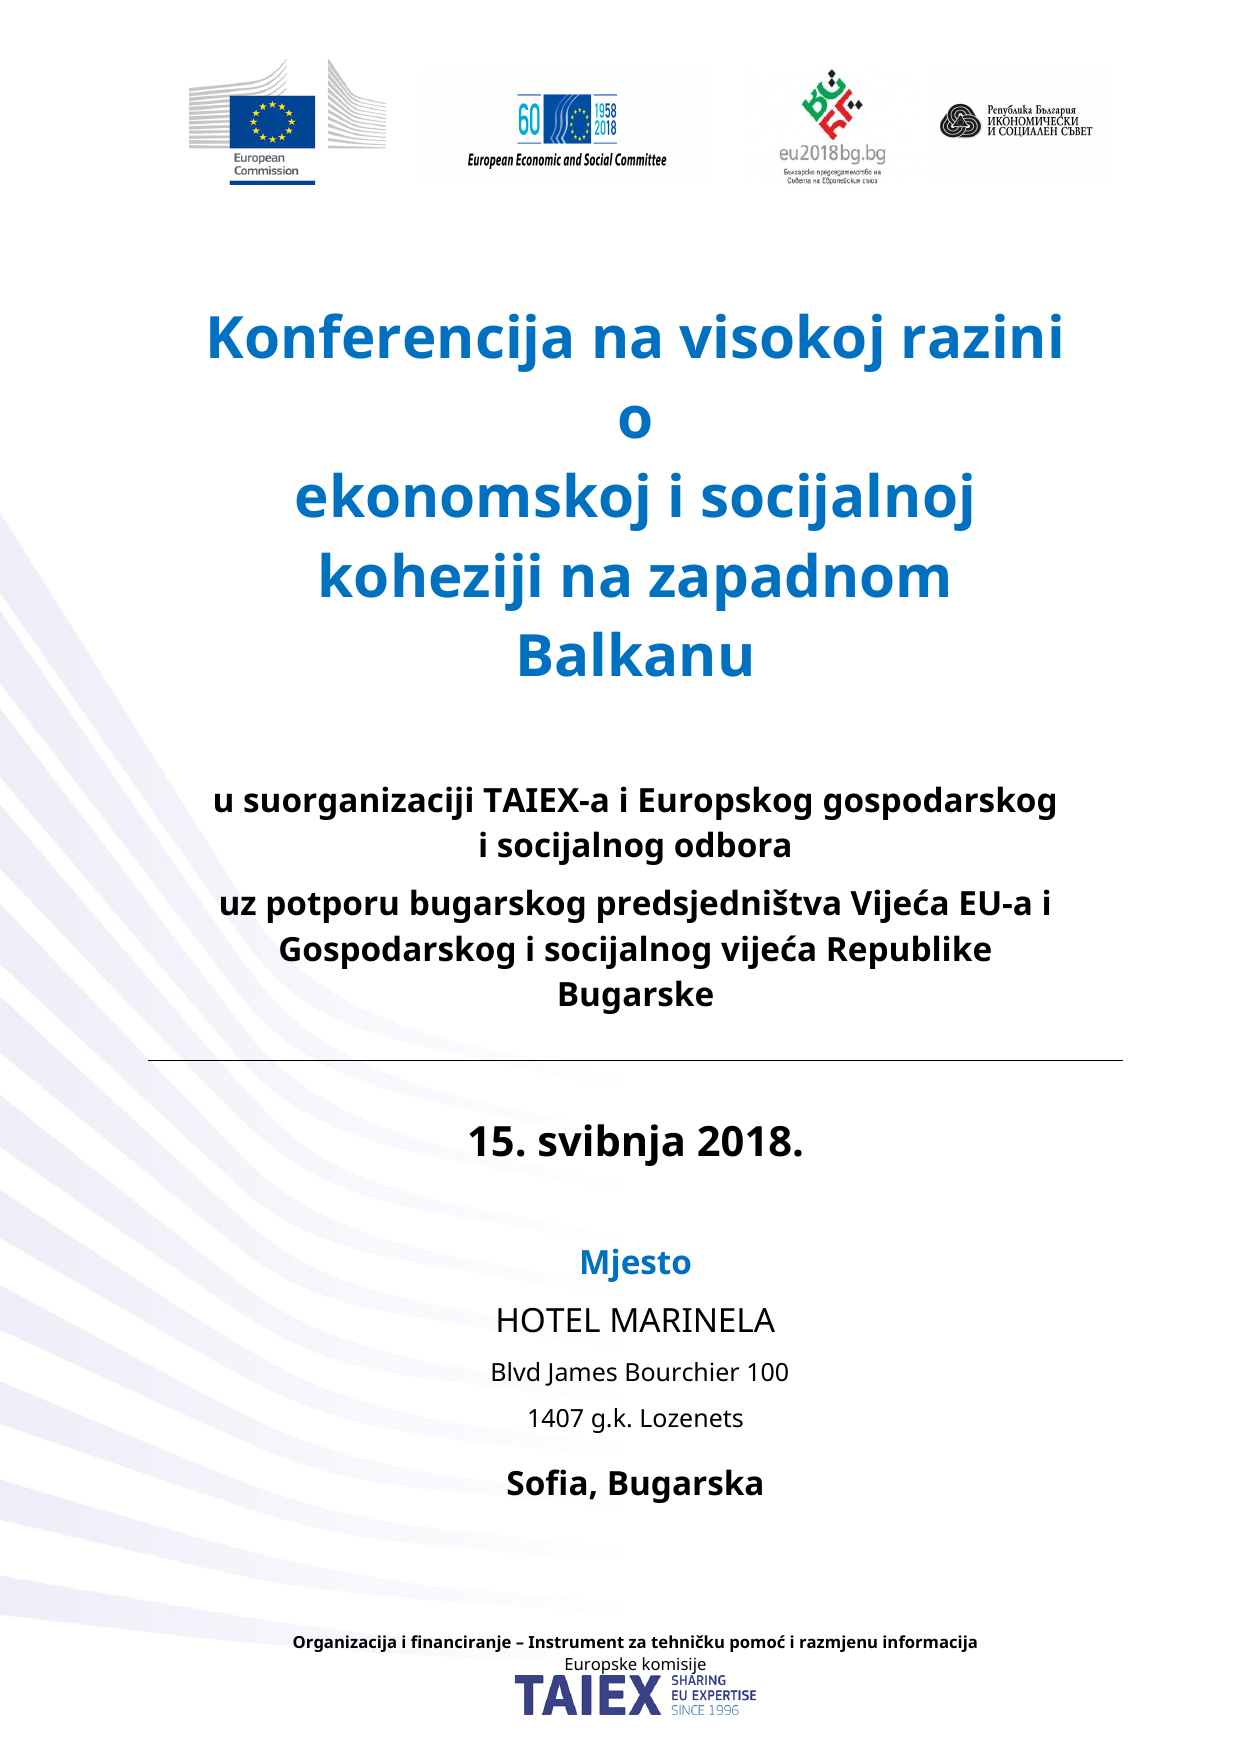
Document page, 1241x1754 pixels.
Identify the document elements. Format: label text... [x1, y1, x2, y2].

table_cell Sofia, Bugarska [198, 1448, 1073, 1576]
table_cell u suorganizaciji TAIEX-a i Europskog gospodarskog i socijalnog odbora uz potporu bugarskog predsjedništva Vijeća EU-a i Gospodarskog i socijalnog vijeća Republike Bugarske [198, 706, 1073, 1029]
picture [189, 59, 387, 185]
table_header Konferencija na visokoj razini o ekonomskoj i socijalnoj koheziji na zapadnom Balkanu [198, 284, 1073, 706]
picture [742, 66, 925, 185]
picture [0, 446, 1204, 1665]
picture [929, 65, 1110, 185]
picture [422, 68, 712, 185]
table_header 15. svibnja 2018. Mjesto HOTEL MARINELA Blvd James Bourchier 100 1407 g.k. Lozenets [198, 1087, 1073, 1448]
picture [514, 1675, 756, 1715]
